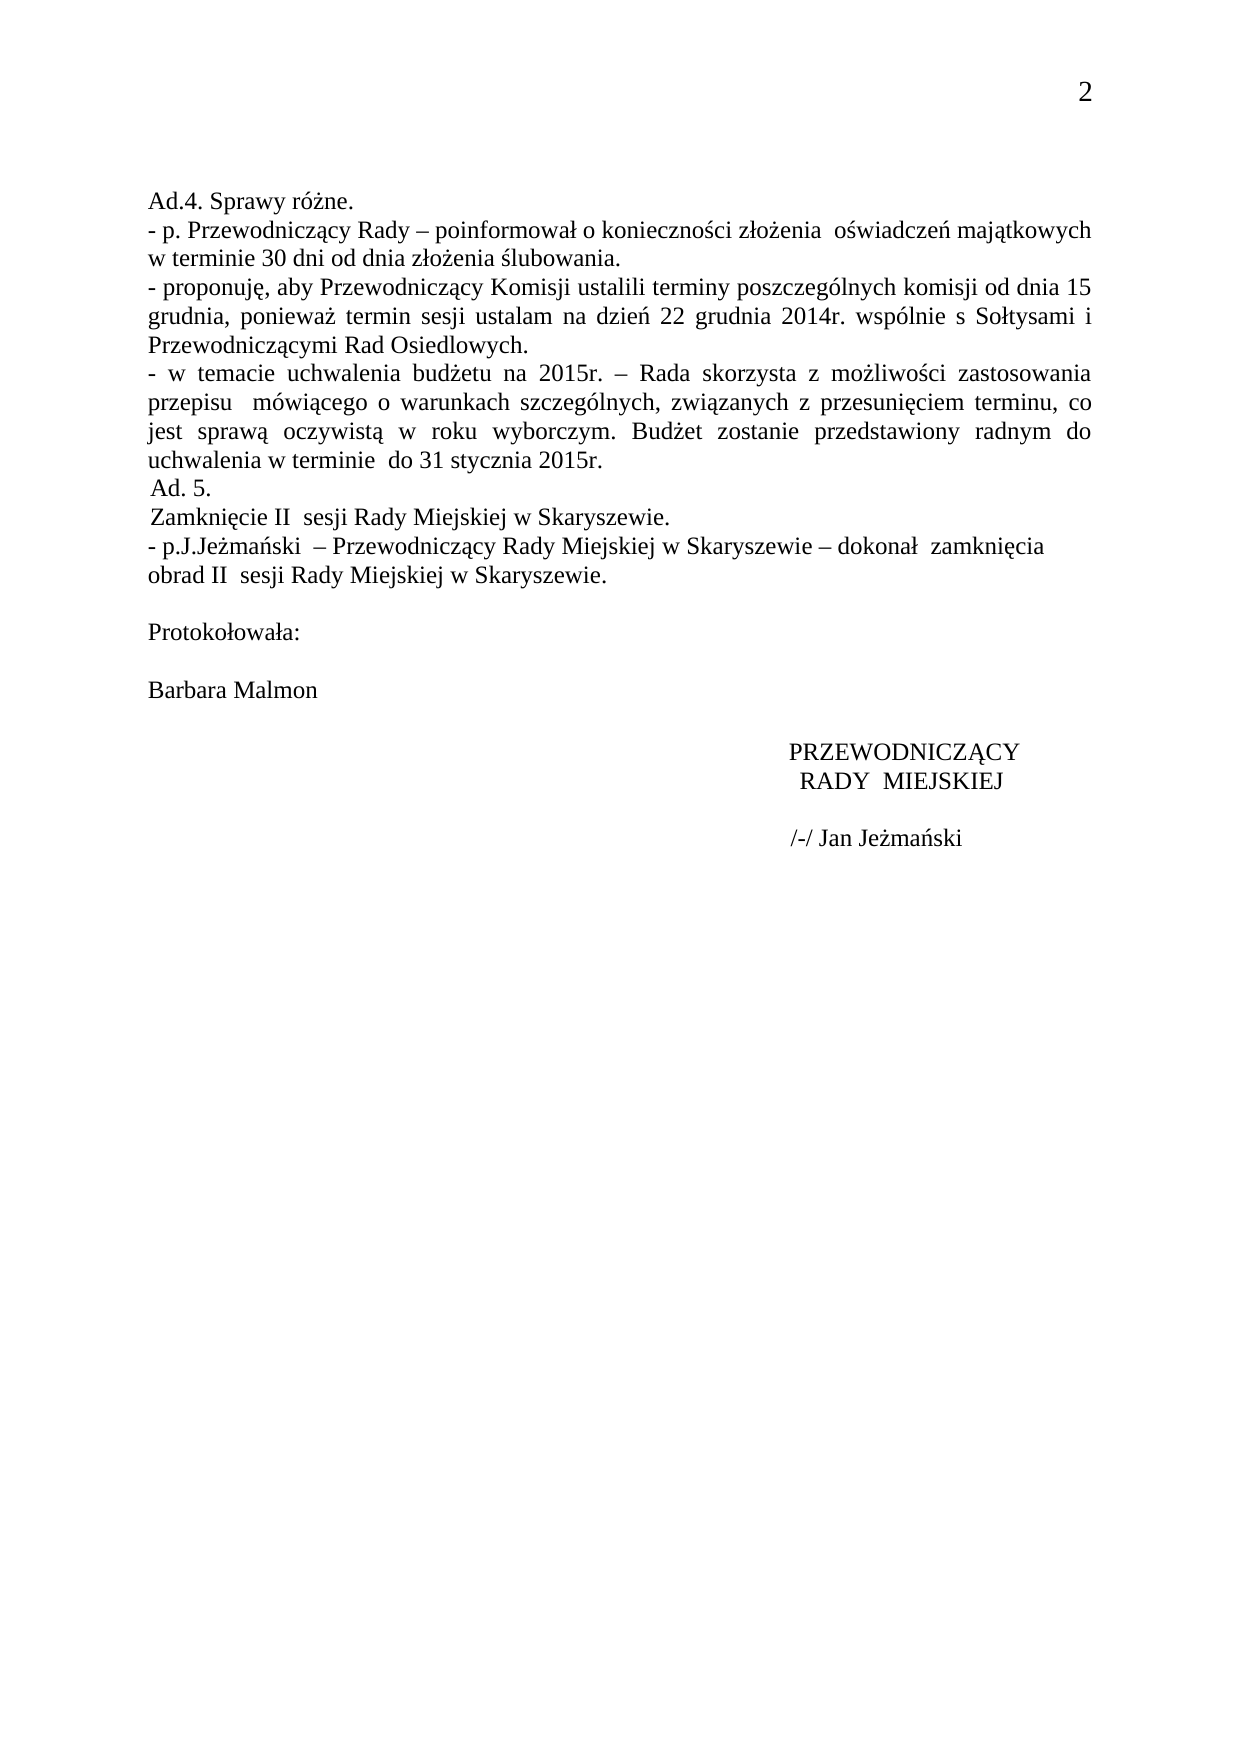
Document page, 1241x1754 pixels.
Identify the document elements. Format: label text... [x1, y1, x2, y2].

text Ad. 5. [150, 473, 1093, 502]
text - proponuję, aby Przewodniczący Komisji ustalili terminy poszczególnych komisji od dnia 15 grudnia, ponieważ termin sesji ustalam na dzień 22 grudnia 2014r. wspólnie s Sołtysami i Przewodniczącymi Rad Osiedlowych. [148, 272, 1093, 358]
text - p.J.Jeżmański – Przewodniczący Rady Miejskiej w Skaryszewie – dokonał zamknięcia obrad II sesji Rady Miejskiej w Skaryszewie. [148, 531, 1093, 588]
text Zamknięcie II sesji Rady Miejskiej w Skaryszewie. [150, 502, 1093, 531]
text - w temacie uchwalenia budżetu na 2015r. – Rada skorzysta z możliwości zastosowania przepisu mówiącego o warunkach szczególnych, związanych z przesunięciem terminu, co jest sprawą oczywistą w roku wyborczym. Budżet zostanie przedstawiony radnym do uchwalenia w terminie do 31 stycznia 2015r. [148, 358, 1093, 473]
text RADY MIEJSKIEJ [148, 766, 1093, 794]
text - p. Przewodniczący Rady – poinformował o konieczności złożenia oświadczeń majątkowych w terminie 30 dni od dnia złożenia ślubowania. [148, 215, 1093, 272]
text Ad.4. Sprawy różne. [148, 186, 1093, 215]
text Barbara Malmon [148, 675, 1093, 703]
text /-/ Jan Jeżmański [148, 823, 1093, 852]
text PRZEWODNICZĄCY [148, 737, 1093, 766]
text Protokołowała: [148, 617, 1093, 646]
